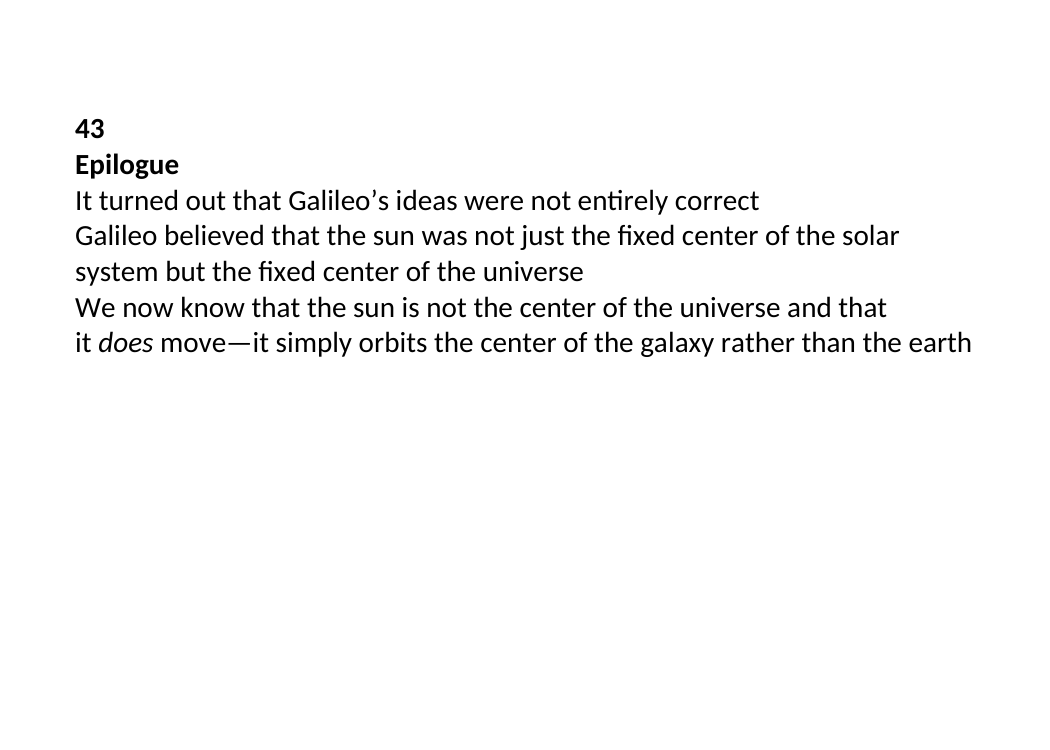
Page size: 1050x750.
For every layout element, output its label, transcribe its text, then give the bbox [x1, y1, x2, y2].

text Epilogue [75, 146, 975, 182]
text 43 [75, 111, 975, 146]
text It turned out that Galileo’s ideas were not entirely correct [75, 182, 975, 217]
text We now know that the sun is not the center of the universe and that it does move—it simply orbits the center of the galaxy rather than the earth [75, 289, 975, 360]
text Galileo believed that the sun was not just the fixed center of the solar system but the fixed center of the universe [75, 217, 975, 289]
